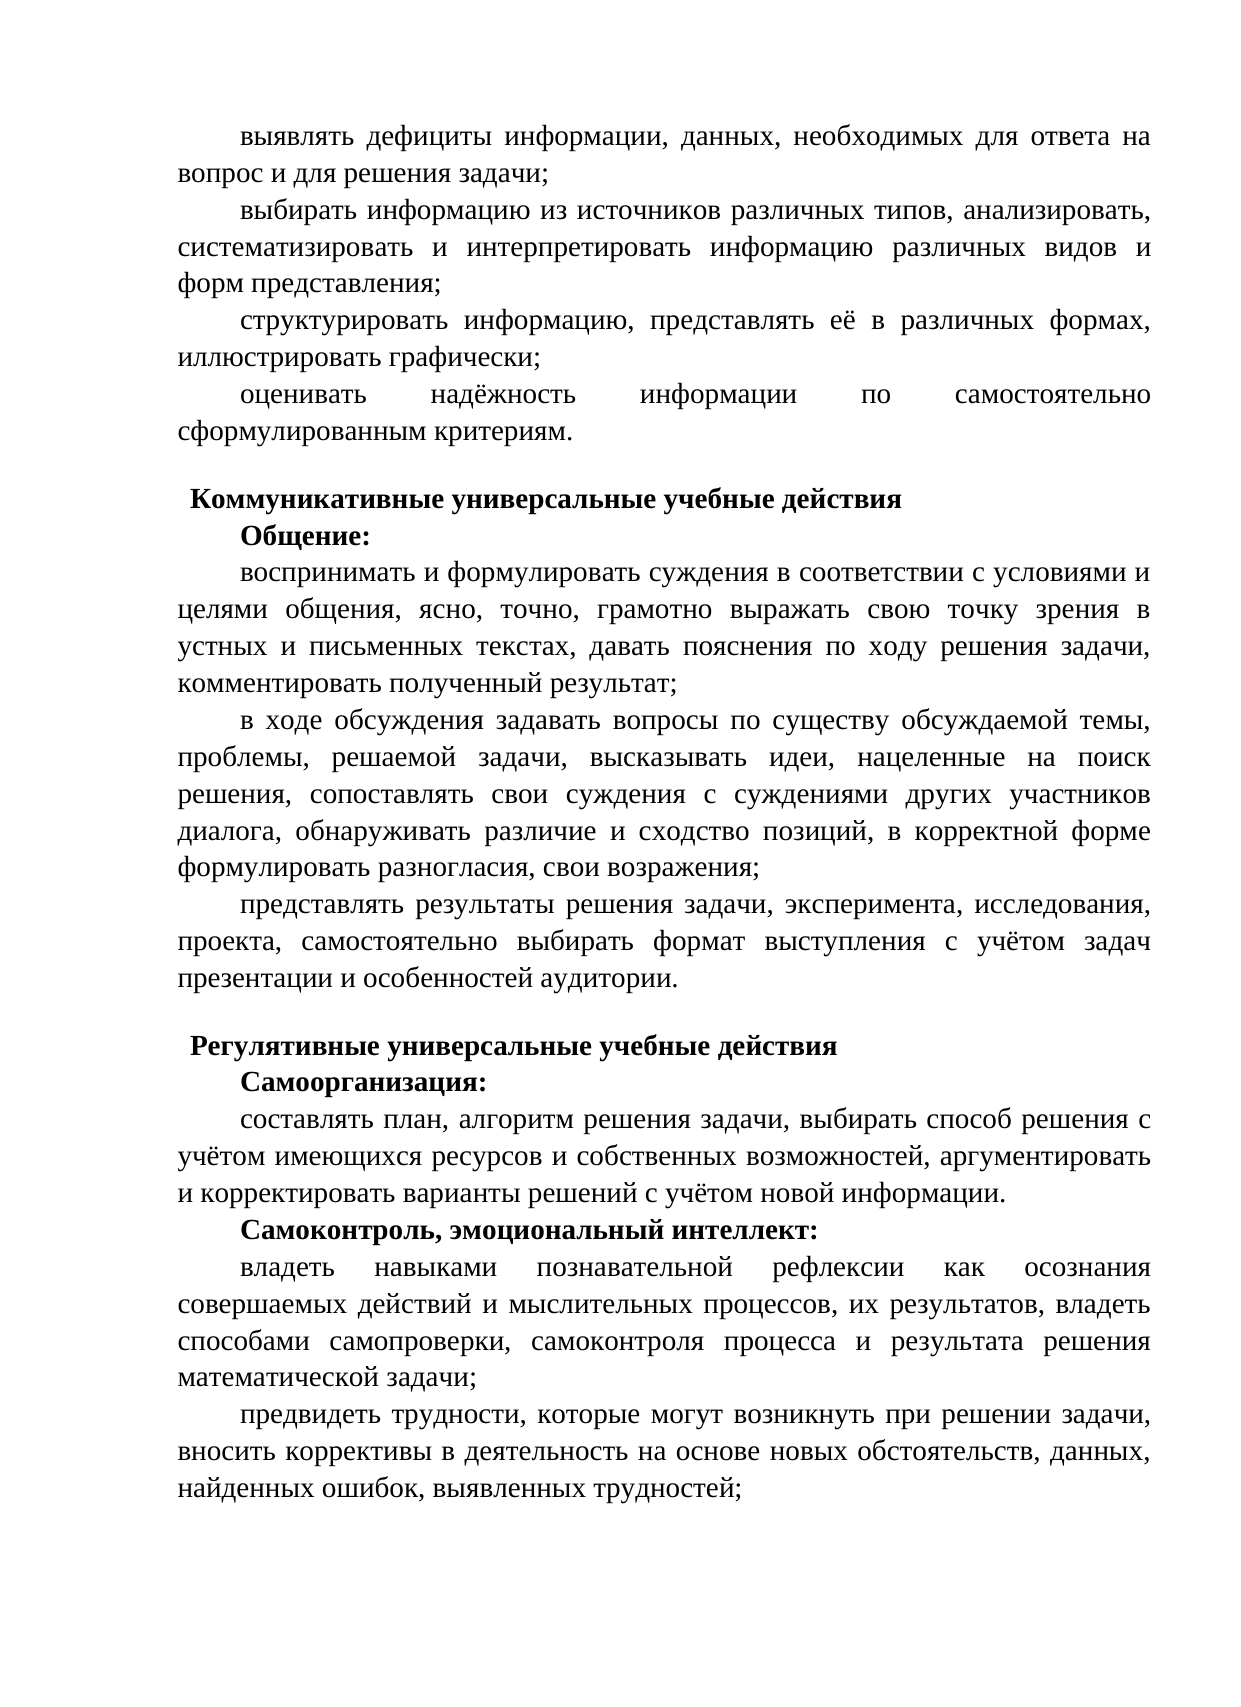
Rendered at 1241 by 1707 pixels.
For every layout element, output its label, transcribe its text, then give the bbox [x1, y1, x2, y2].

text в ходе обсуждения задавать вопросы по существу обсуждаемой темы, проблемы, решаемой задачи, высказывать идеи, нацеленные на поиск решения, сопоставлять свои суждения с суждениями других участников диалога, обнаруживать различие и сходство позиций, в корректной форме формулировать разногласия, свои возражения; [177, 702, 1152, 883]
text предвидеть трудности, которые могут возникнуть при решении задачи, вносить коррективы в деятельность на основе новых обстоятельств, данных, найденных ошибок, выявленных трудностей; [177, 1396, 1152, 1504]
text Регулятивные универсальные учебные действия [190, 1028, 1152, 1061]
text составлять план, алгоритм решения задачи, выбирать способ решения с учётом имеющихся ресурсов и собственных возможностей, аргументировать и корректировать варианты решений с учётом новой информации. [177, 1101, 1152, 1209]
text оценивать надёжность информации по самостоятельно сформулированным критериям. [177, 376, 1152, 447]
text структурировать информацию, представлять её в различных формах, иллюстрировать графически; [177, 302, 1152, 373]
text выявлять дефициты информации, данных, необходимых для ответа на вопрос и для решения задачи; [177, 118, 1152, 188]
text представлять результаты решения задачи, эксперимента, исследования, проекта, самостоятельно выбирать формат выступления с учётом задач презентации и особенностей аудитории. [177, 886, 1152, 994]
text воспринимать и формулировать суждения в соответствии с условиями и целями общения, ясно, точно, грамотно выражать свою точку зрения в устных и письменных текстах, давать пояснения по ходу решения задачи, комментировать полученный результат; [177, 554, 1152, 699]
text Самоконтроль, эмоциональный интеллект: [177, 1212, 1152, 1246]
text Самоорганизация: [177, 1064, 1152, 1098]
text владеть навыками познавательной рефлексии как осознания совершаемых действий и мыслительных процессов, их результатов, владеть способами самопроверки, самоконтроля процесса и результата решения математической задачи; [177, 1249, 1152, 1393]
text выбирать информацию из источников различных типов, анализировать, систематизировать и интерпретировать информацию различных видов и форм представления; [177, 192, 1152, 299]
text Общение: [177, 518, 1152, 551]
text Коммуникативные универсальные учебные действия [190, 481, 1152, 514]
